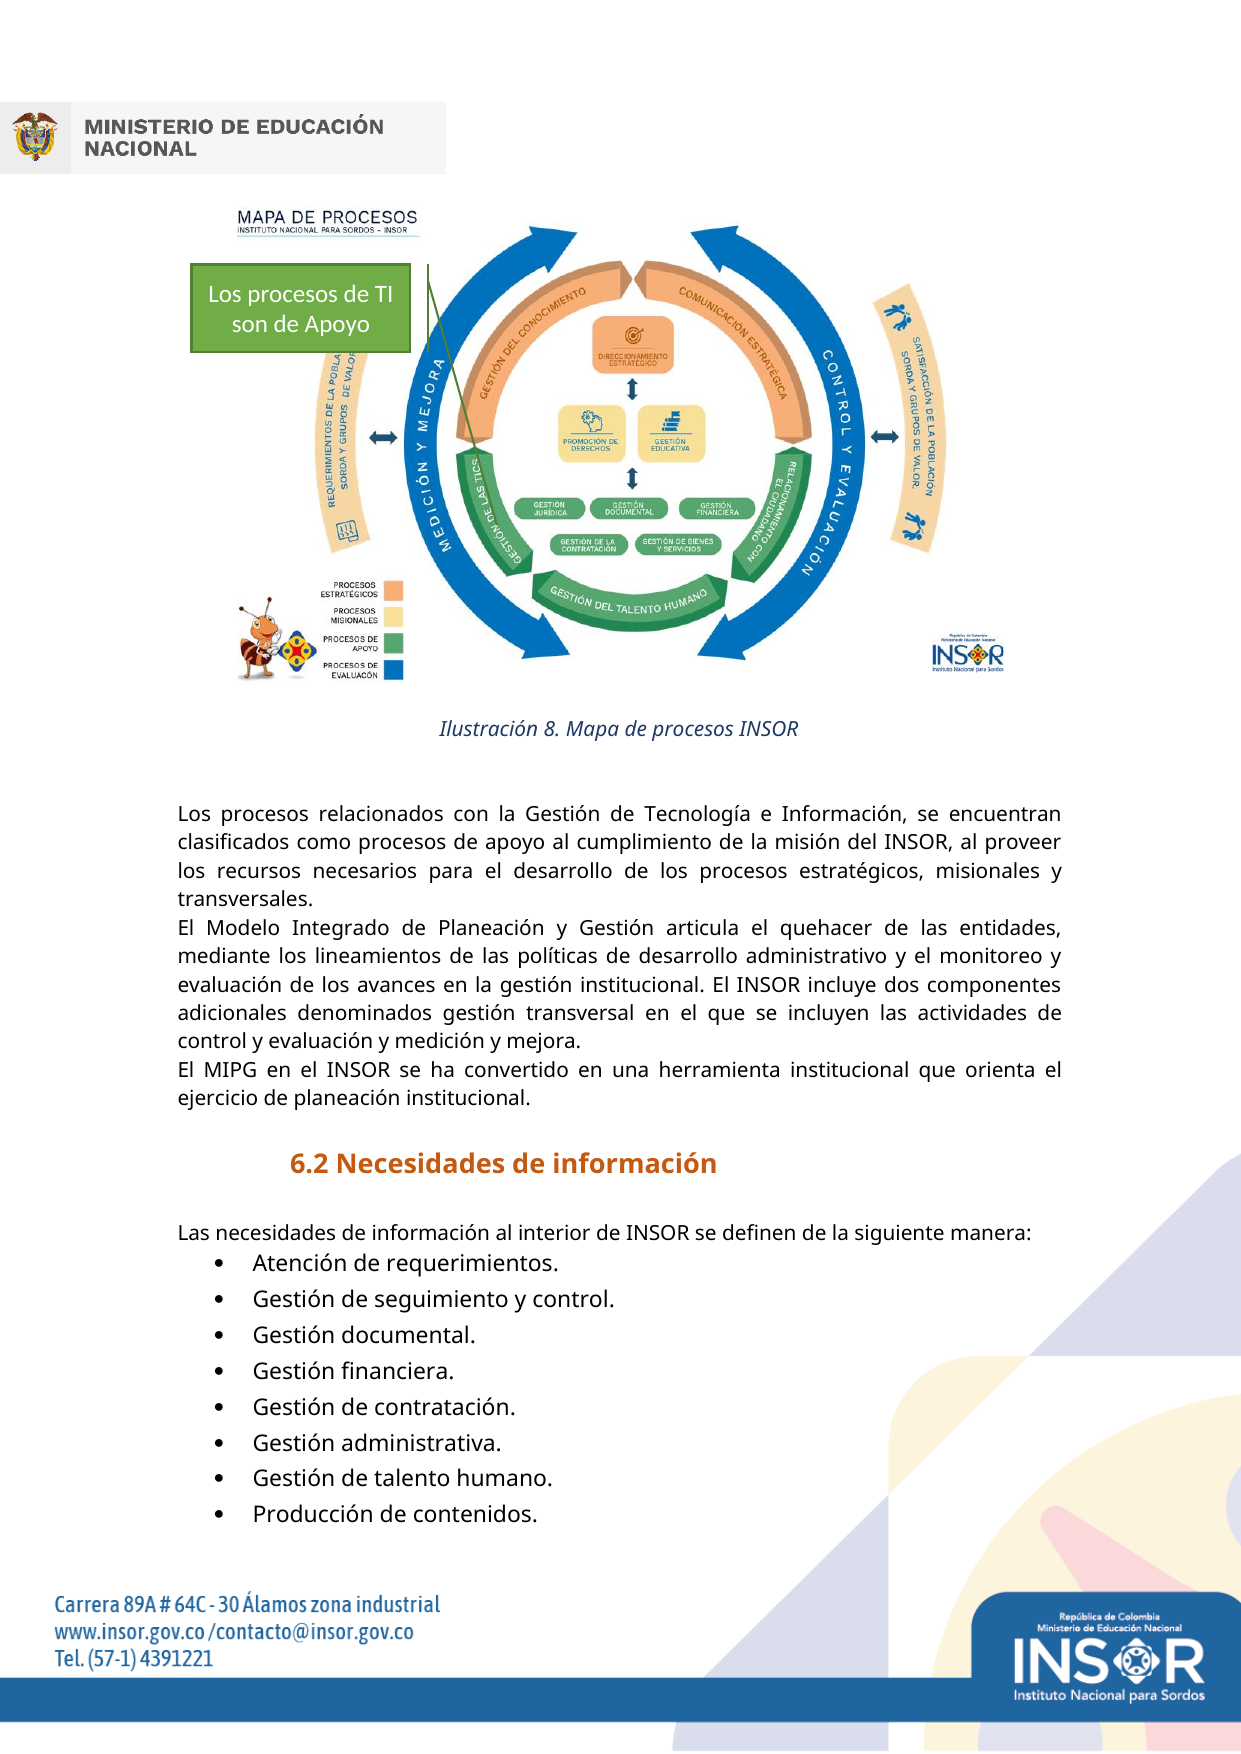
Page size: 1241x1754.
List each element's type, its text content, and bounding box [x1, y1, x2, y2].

list Atención de requerimientos. [215, 1247, 1063, 1278]
list Gestión administrativa. [215, 1426, 1063, 1458]
text Ilustración 8. Mapa de procesos INSOR [177, 714, 1063, 742]
list Gestión de talento humano. [215, 1462, 1063, 1494]
text Los procesos relacionados con la Gestión de Tecnología e Información, se encuentran clasificados como procesos de apoyo al cumplimiento de la misión del INSOR, al proveer los recursos necesarios para el desarrollo de los procesos estratégicos, misionales y transversales. [177, 799, 1063, 913]
picture [0, 0, 1241, 1754]
list Gestión de contratación. [215, 1391, 1063, 1422]
list Gestión de seguimiento y control. [215, 1283, 1063, 1314]
text Las necesidades de información al interior de INSOR se definen de la siguiente manera: [177, 1218, 1063, 1247]
list Gestión financiera. [215, 1354, 1063, 1386]
text El Modelo Integrado de Planeación y Gestión articula el quehacer de las entidades, mediante los lineamientos de las políticas de desarrollo administrativo y el monitoreo y evaluación de los avances en la gestión institucional. El INSOR incluye dos componentes adicionales denominados gestión transversal en el que se incluyen las actividades de control y evaluación y medición y mejora. [177, 913, 1063, 1055]
text El MIPG en el INSOR se ha convertido en una herramienta institucional que orienta el ejercicio de planeación institucional. [177, 1055, 1063, 1112]
list Producción de contenidos. [215, 1498, 1063, 1529]
list Gestión documental. [215, 1319, 1063, 1350]
subtitle 6.2 Necesidades de información [290, 1144, 1063, 1181]
